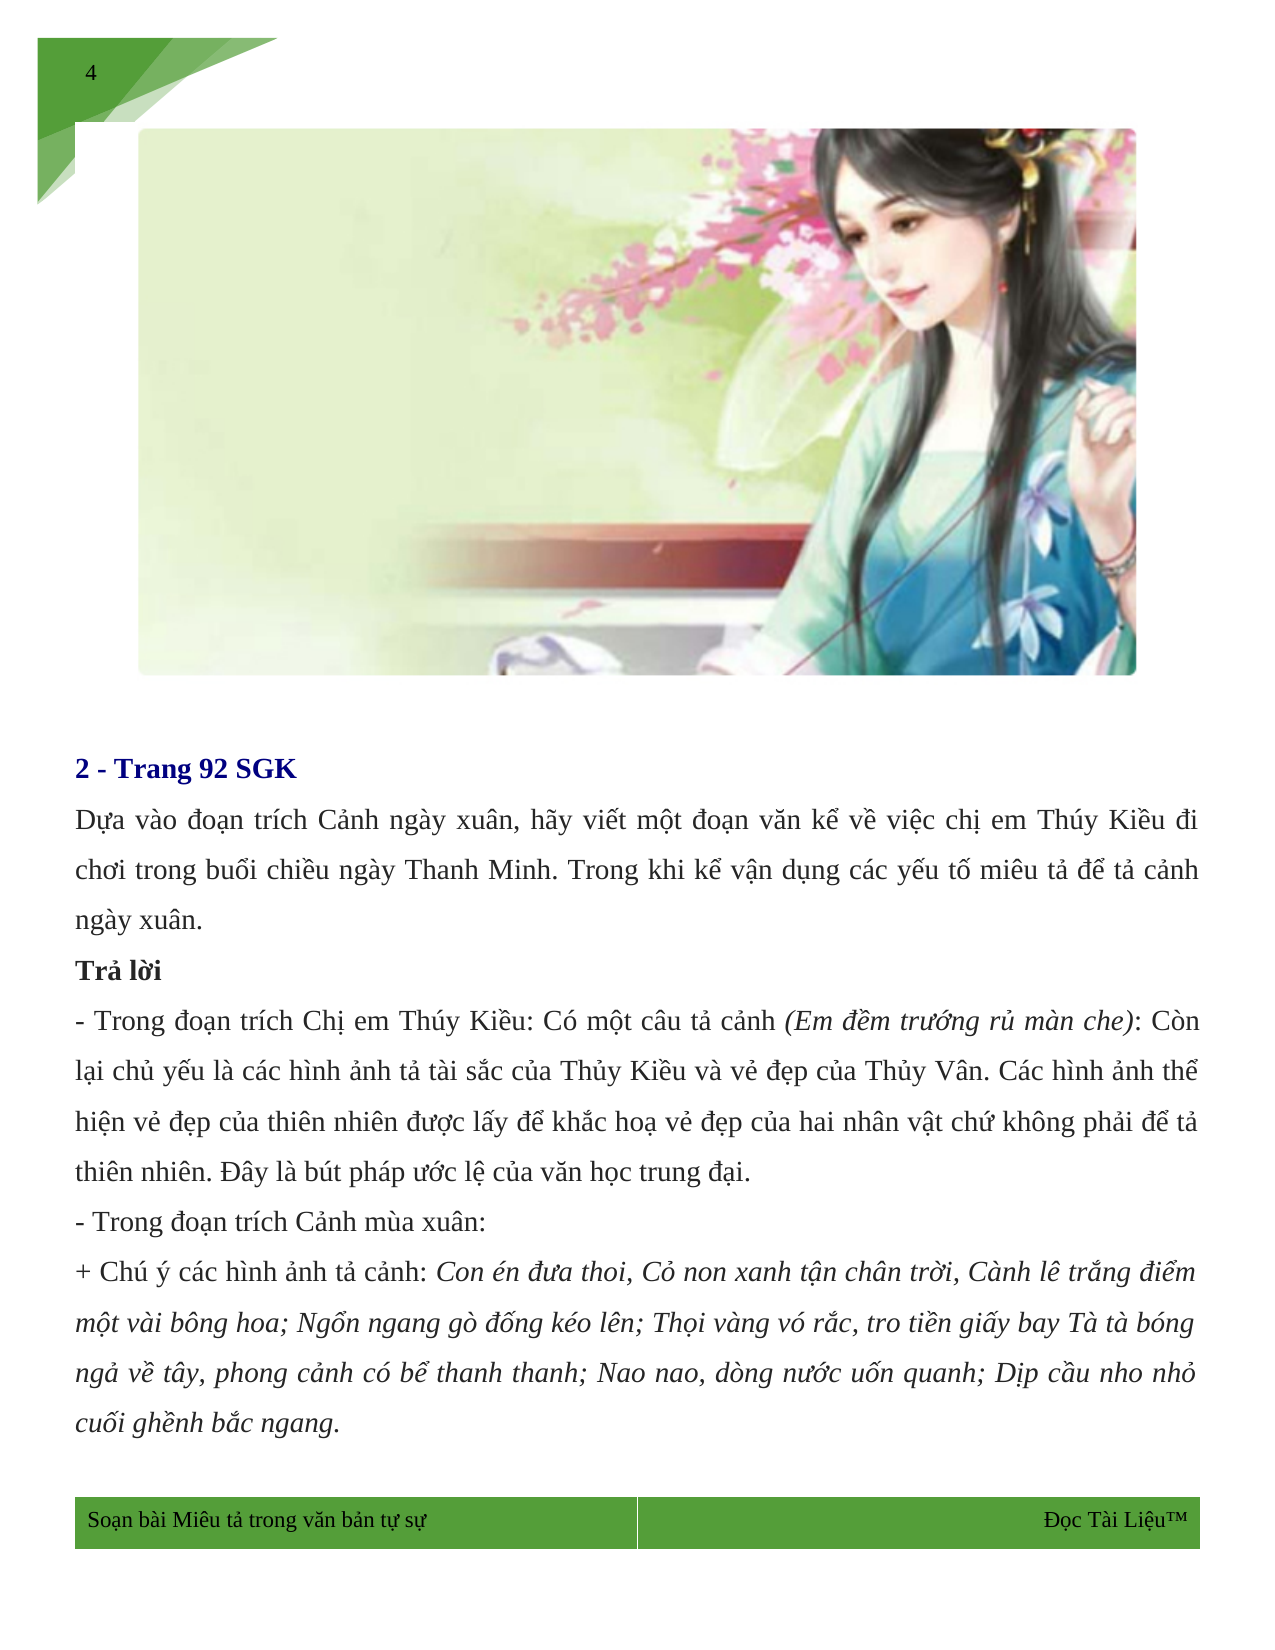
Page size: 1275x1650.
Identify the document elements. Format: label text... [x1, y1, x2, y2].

text + Chú ý các hình ảnh tả cảnh: Con én đưa thoi, Cỏ non xanh tận chân trời, Cành lê trắng điểm một vài bông hoa; Ngổn ngang gò đống kéo lên; Thọi vàng vó rắc, tro tiền giấy bay Tà tà bóng ngả về tây, phong cảnh có bể thanh thanh; Nao nao, dòng nước uốn quanh; Dịp cầu nho nhỏ cuối ghềnh bắc ngang. [75, 1254, 1200, 1439]
picture [37, 37, 1138, 685]
text - Trong đoạn trích Chị em Thúy Kiều: Có một câu tả cảnh (Em đềm trướng rủ màn che): Còn lại chủ yếu là các hình ảnh tả tài sắc của Thủy Kiều và vẻ đẹp của Thủy Vân. Các hình ảnh thể hiện vẻ đẹp của thiên nhiên được lấy để khắc hoạ vẻ đẹp của hai nhân vật chứ không phải để tả thiên nhiên. Đây là bút pháp ước lệ của văn học trung đại. [75, 1003, 1200, 1187]
text - Trong đoạn trích Cảnh mùa xuân: [75, 1204, 1200, 1238]
text Dựa vào đoạn trích Cảnh ngày xuân, hãy viết một đoạn văn kể về việc chị em Thúy Kiều đi chơi trong buổi chiều ngày Thanh Minh. Trong khi kể vận dụng các yếu tố miêu tả để tả cảnh ngày xuân. [75, 802, 1200, 936]
text Trả lời [75, 953, 1200, 986]
text 2 - Trang 92 SGK [75, 751, 1200, 785]
